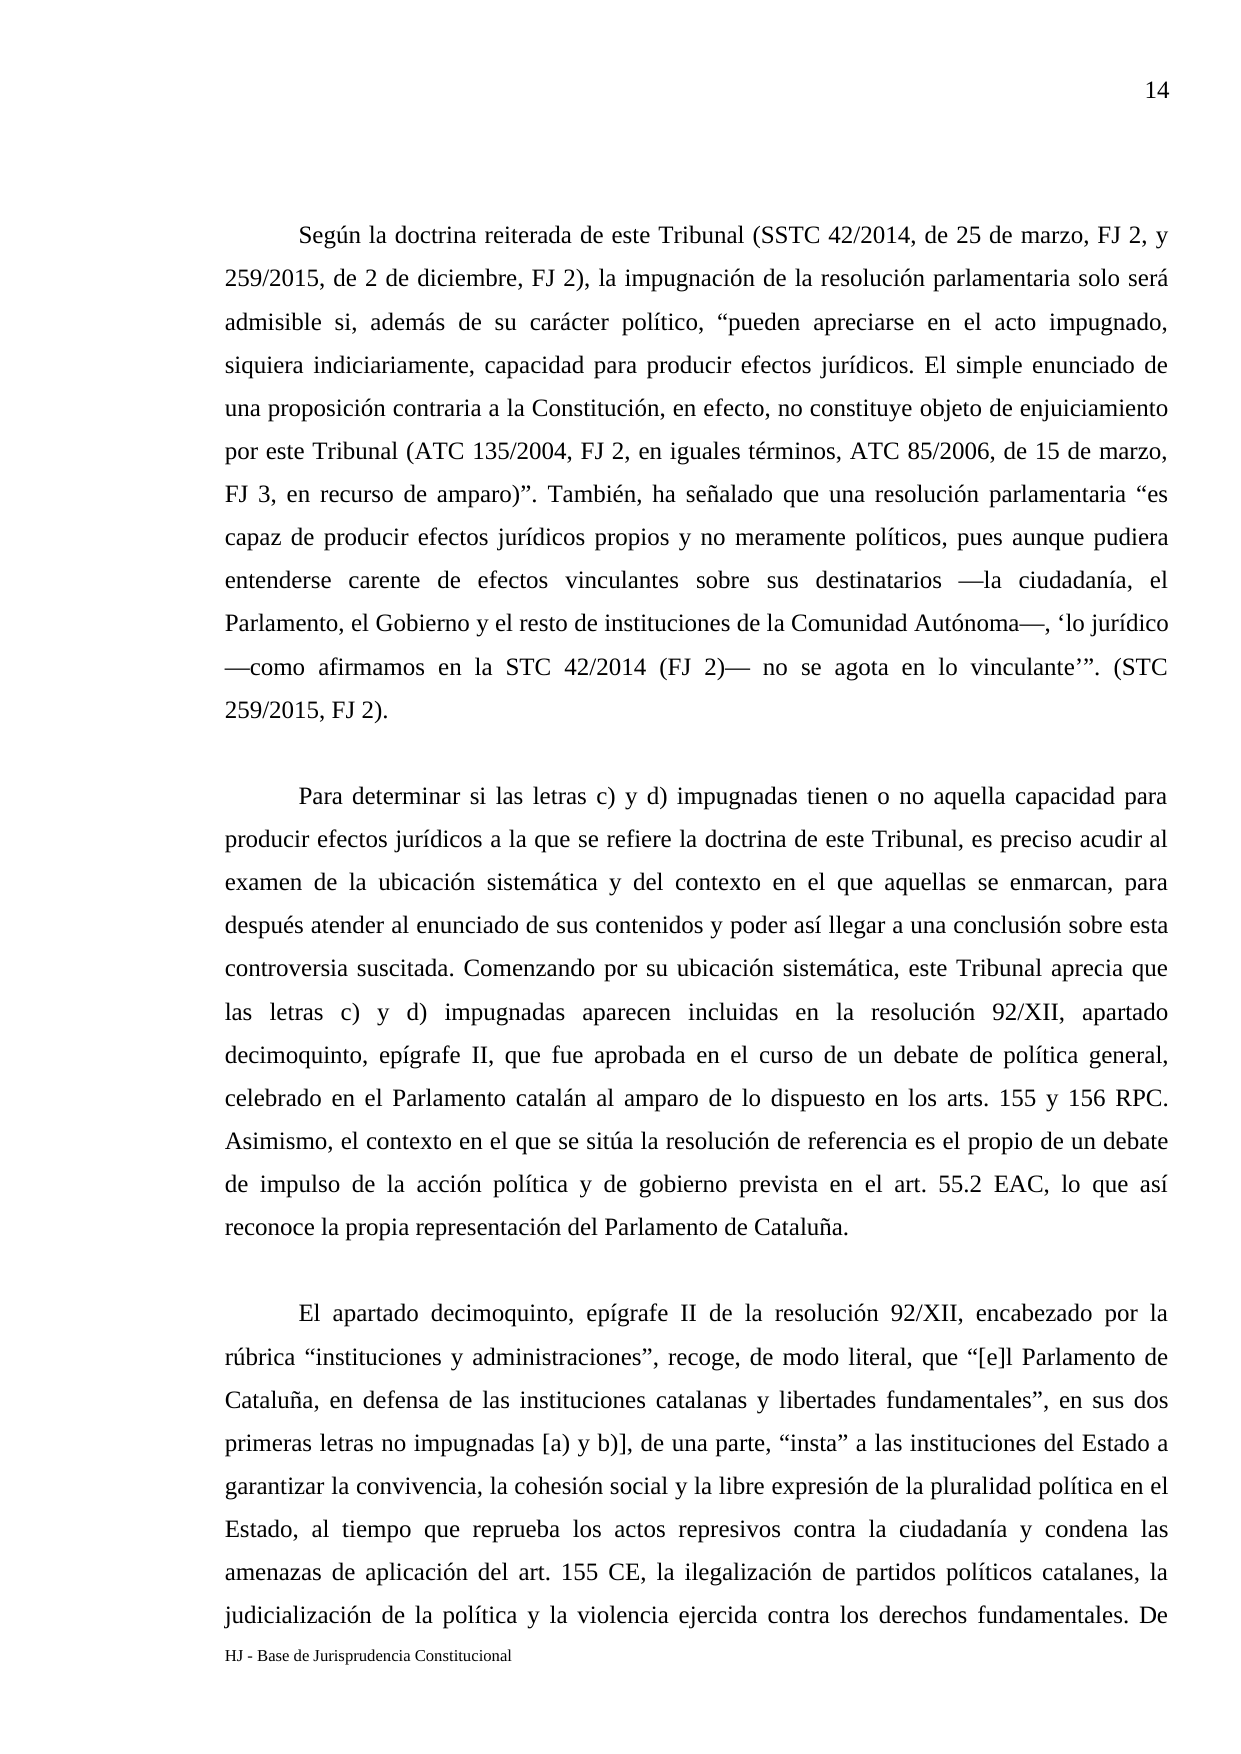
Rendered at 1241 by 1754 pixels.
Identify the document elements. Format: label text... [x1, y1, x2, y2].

text Para determinar si las letras c) y d) impugnadas tienen o no aquella capacidad para producir efectos jurídicos a la que se refiere la doctrina de este Tribunal, es preciso acudir al examen de la ubicación sistemática y del contexto en el que aquellas se enmarcan, para después atender al enunciado de sus contenidos y poder así llegar a una conclusión sobre esta controversia suscitada. Comenzando por su ubicación sistemática, este Tribunal aprecia que las letras c) y d) impugnadas aparecen incluidas en la resolución 92/XII, apartado decimoquinto, epígrafe II, que fue aprobada en el curso de un debate de política general, celebrado en el Parlamento catalán al amparo de lo dispuesto en los arts. 155 y 156 RPC. Asimismo, el contexto en el que se sitúa la resolución de referencia es el propio de un debate de impulso de la acción política y de gobierno prevista en el art. 55.2 EAC, lo que así reconoce la propia representación del Parlamento de Cataluña. [224, 781, 1169, 1241]
text Según la doctrina reiterada de este Tribunal (SSTC 42/2014, de 25 de marzo, FJ 2, y 259/2015, de 2 de diciembre, FJ 2), la impugnación de la resolución parlamentaria solo será admisible si, además de su carácter político, “pueden apreciarse en el acto impugnado, siquiera indiciariamente, capacidad para producir efectos jurídicos. El simple enunciado de una proposición contraria a la Constitución, en efecto, no constituye objeto de enjuiciamiento por este Tribunal (ATC 135/2004, FJ 2, en iguales términos, ATC 85/2006, de 15 de marzo, FJ 3, en recurso de amparo)”. También, ha señalado que una resolución parlamentaria “es capaz de producir efectos jurídicos propios y no meramente políticos, pues aunque pudiera entenderse carente de efectos vinculantes sobre sus destinatarios —la ciudadanía, el Parlamento, el Gobierno y el resto de instituciones de la Comunidad Autónoma—, ‘lo jurídico —como afirmamos en la STC 42/2014 (FJ 2)— no se agota en lo vinculante’”. (STC 259/2015, FJ 2). [224, 220, 1169, 723]
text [224, 1298, 1169, 1629]
